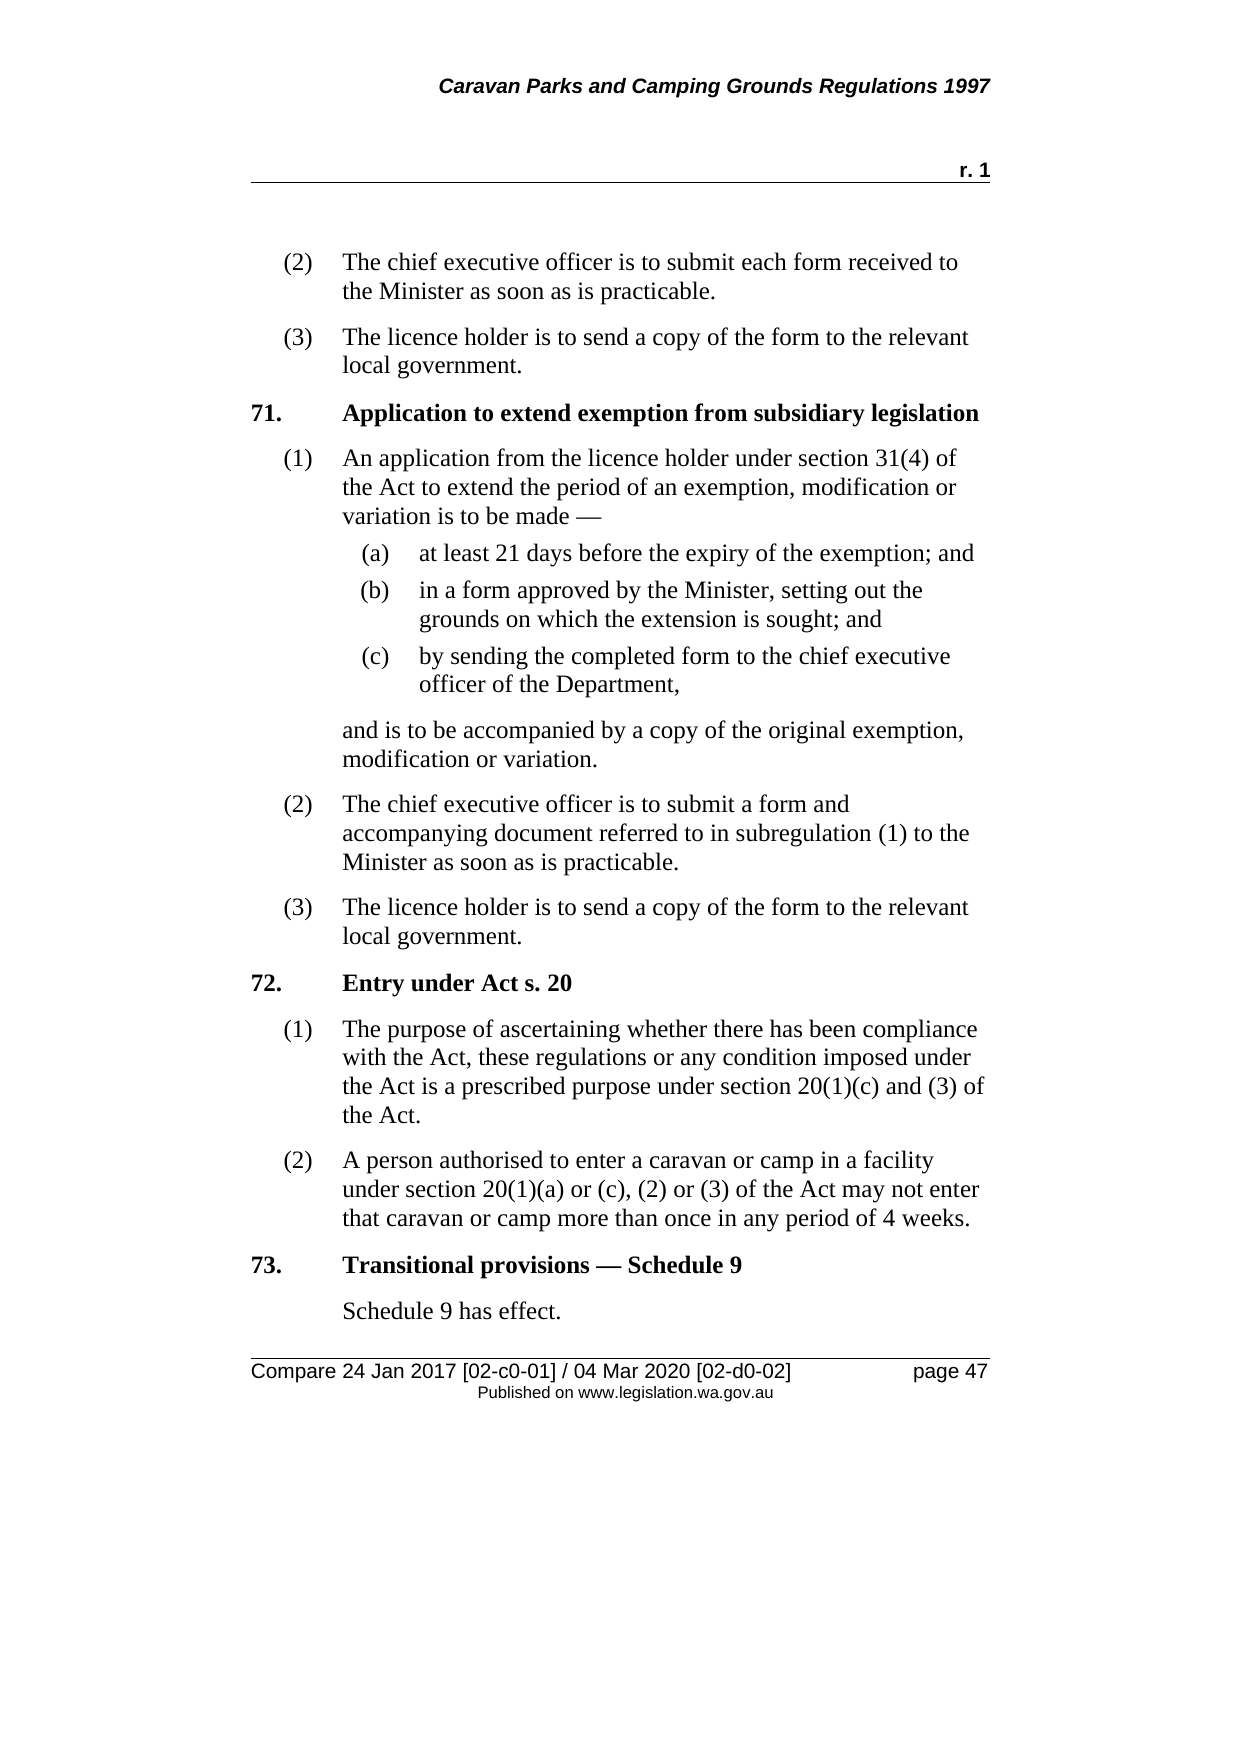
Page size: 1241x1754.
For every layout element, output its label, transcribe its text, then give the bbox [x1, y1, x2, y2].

subtitle 71. Application to extend exemption from subsidiary legislation [251, 398, 990, 427]
text (3) The licence holder is to send a copy of the form to the relevant local government. [251, 322, 990, 379]
text (b) in a form approved by the Minister, setting out the grounds on which the extension is sought; and [251, 575, 990, 632]
text (a) at least 21 days before the expiry of the exemption; and [251, 538, 990, 567]
text Schedule 9 has effect. [251, 1296, 990, 1324]
text and is to be accompanied by a copy of the original exemption, modification or variation. [251, 715, 990, 772]
subtitle 72. Entry under Act s. 20 [251, 968, 990, 997]
text (2) The chief executive officer is to submit a form and accompanying document referred to in subregulation (1) to the Minister as soon as is practicable. [251, 789, 990, 875]
text (c) by sending the completed form to the chief executive officer of the Department, [251, 641, 990, 698]
text (1) An application from the licence holder under section 31(4) of the Act to extend the period of an exemption, modification or variation is to be made — [251, 443, 990, 529]
text (3) The licence holder is to send a copy of the form to the relevant local government. [251, 892, 990, 949]
text (1) The purpose of ascertaining whether there has been compliance with the Act, these regulations or any condition imposed under the Act is a prescribed purpose under section 20(1)(c) and (3) of the Act. [251, 1014, 990, 1129]
text (2) A person authorised to enter a caravan or camp in a facility under section 20(1)(a) or (c), (2) or (3) of the Act may not enter that caravan or camp more than once in any period of 4 weeks. [251, 1145, 990, 1232]
subtitle 73. Transitional provisions — Schedule 9 [251, 1250, 990, 1279]
text (2) The chief executive officer is to submit each form received to the Minister as soon as is practicable. [251, 247, 990, 305]
